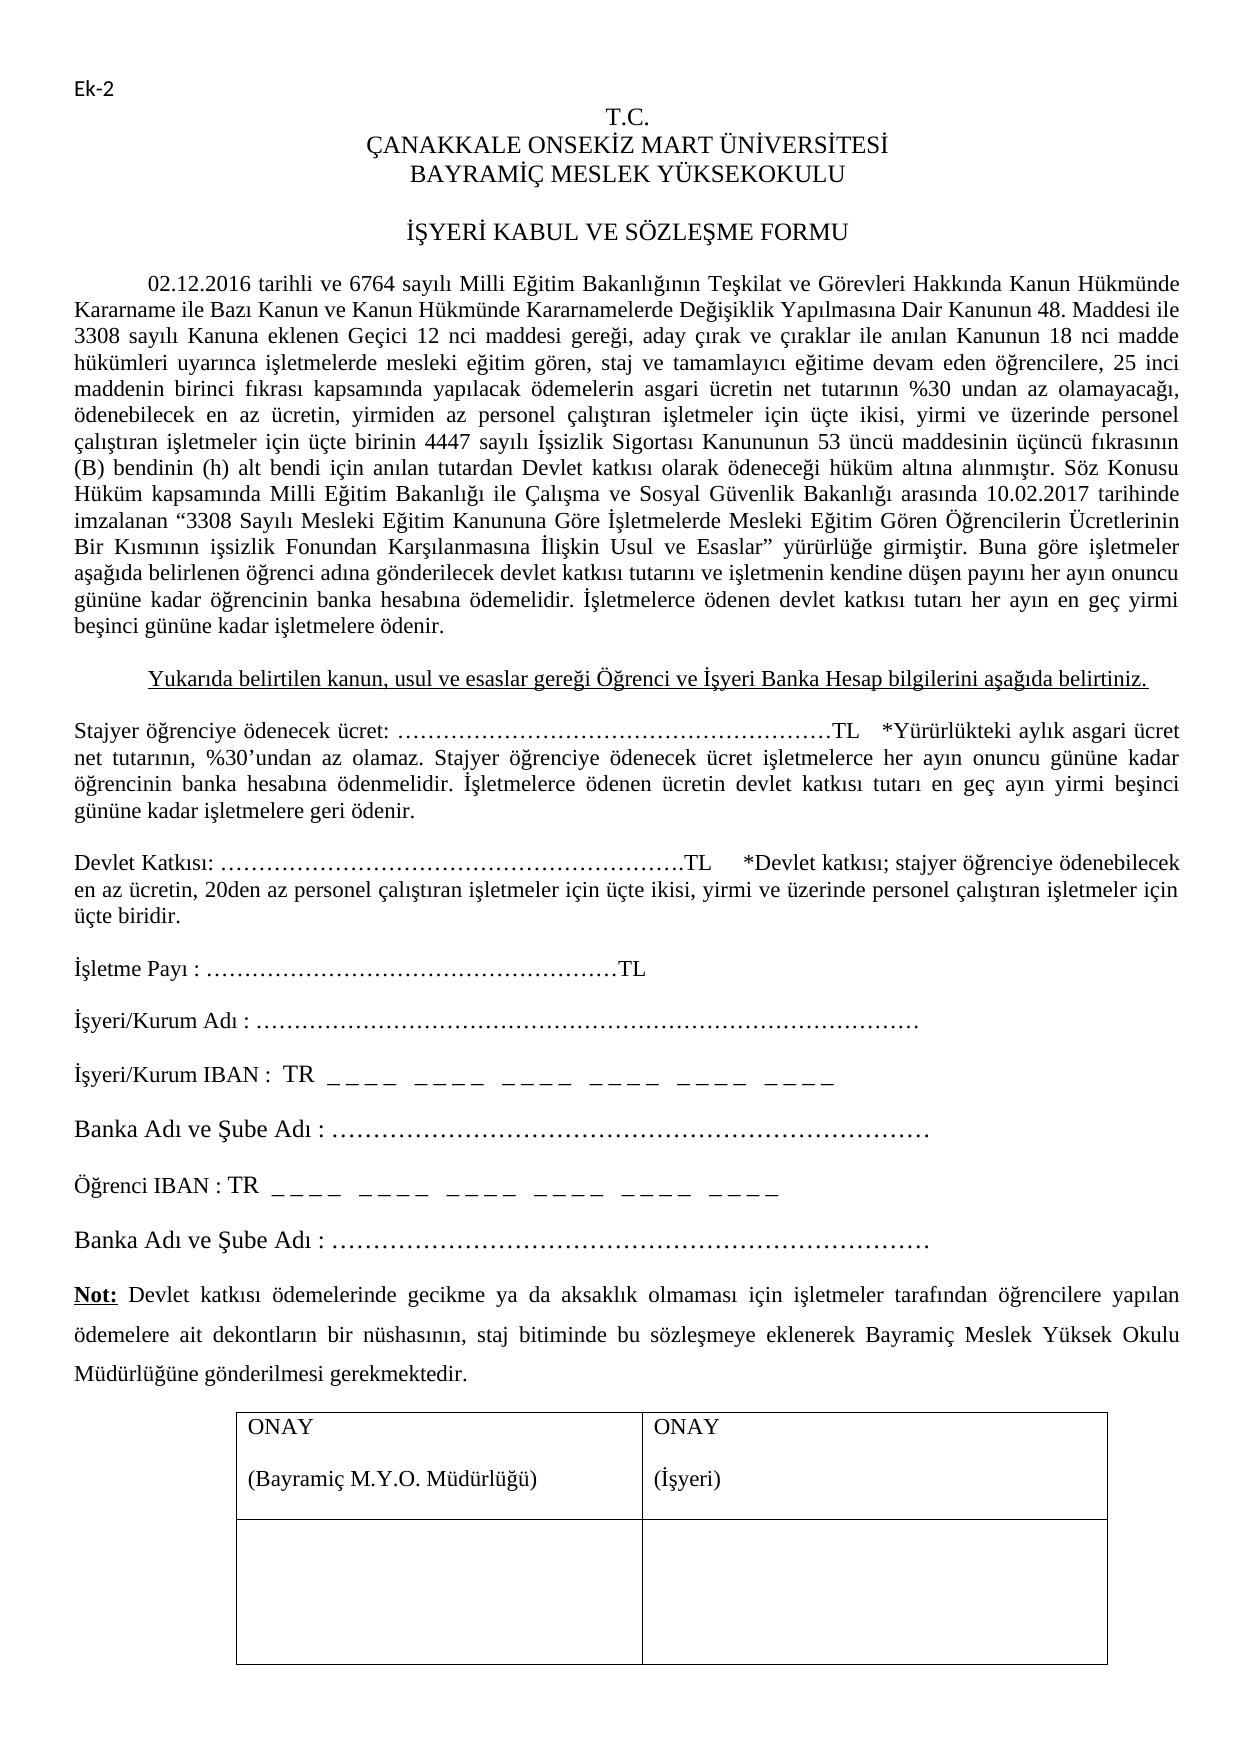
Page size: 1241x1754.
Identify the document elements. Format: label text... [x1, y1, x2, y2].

text T.C. [74, 102, 1181, 131]
text Banka Adı ve Şube Adı : ……………………………………………………………… [74, 1226, 1181, 1254]
table_header ONAY (İşyeri) [643, 1413, 1107, 1519]
text Banka Adı ve Şube Adı : ……………………………………………………………… [74, 1114, 1181, 1143]
text Devlet Katkısı: …………………………………………………….TL *Devlet katkısı; stajyer öğrenciye ödenebilecek en az ücretin, 20den az personel çalıştıran işletmeler için üçte ikisi, yirmi ve üzerinde personel çalıştıran işletmeler için üçte biridir. [74, 849, 1181, 928]
text Öğrenci IBAN : TR _ _ _ _ _ _ _ _ _ _ _ _ _ _ _ _ _ _ _ _ _ _ _ _ [74, 1170, 1181, 1199]
text İşyeri/Kurum IBAN : TR _ _ _ _ _ _ _ _ _ _ _ _ _ _ _ _ _ _ _ _ _ _ _ _ [74, 1059, 1181, 1087]
text Not: Devlet katkısı ödemelerinde gecikme ya da aksaklık olmaması için işletmeler tarafından öğrencilere yapılan ödemelere ait dekontların bir nüshasının, staj bitiminde bu sözleşmeye eklenerek Bayramiç Meslek Yüksek Okulu Müdürlüğüne gönderilmesi gerekmektedir. [74, 1281, 1181, 1387]
text BAYRAMİÇ MESLEK YÜKSEKOKULU [74, 159, 1181, 188]
text 02.12.2016 tarihli ve 6764 sayılı Milli Eğitim Bakanlığının Teşkilat ve Görevleri Hakkında Kanun Hükmünde Kararname ile Bazı Kanun ve Kanun Hükmünde Kararnamelerde Değişiklik Yapılmasına Dair Kanunun 48. Maddesi ile 3308 sayılı Kanuna eklenen Geçici 12 nci maddesi gereği, aday çırak ve çıraklar ile anılan Kanunun 18 nci madde hükümleri uyarınca işletmelerde mesleki eğitim gören, staj ve tamamlayıcı eğitime devam eden öğrencilere, 25 inci maddenin birinci fıkrası kapsamında yapılacak ödemelerin asgari ücretin net tutarının %30 undan az olamayacağı, ödenebilecek en az ücretin, yirmiden az personel çalıştıran işletmeler için üçte ikisi, yirmi ve üzerinde personel çalıştıran işletmeler için üçte birinin 4447 sayılı İşsizlik Sigortası Kanununun 53 üncü maddesinin üçüncü fıkrasının (B) bendinin (h) alt bendi için anılan tutardan Devlet katkısı olarak ödeneceği hüküm altına alınmıştır. Söz Konusu Hüküm kapsamında Milli Eğitim Bakanlığı ile Çalışma ve Sosyal Güvenlik Bakanlığı arasında 10.02.2017 tarihinde imzalanan “3308 Sayılı Mesleki Eğitim Kanununa Göre İşletmelerde Mesleki Eğitim Gören Öğrencilerin Ücretlerinin Bir Kısmının işsizlik Fonundan Karşılanmasına İlişkin Usul ve Esaslar” yürürlüğe girmiştir. Buna göre işletmeler aşağıda belirlenen öğrenci adına gönderilecek devlet katkısı tutarını ve işletmenin kendine düşen payını her ayın onuncu gününe kadar öğrencinin banka hesabına ödemelidir. İşletmelerce ödenen devlet katkısı tutarı her ayın en geç yirmi beşinci gününe kadar işletmelere ödenir. [74, 269, 1181, 638]
table_header ONAY (Bayramiç M.Y.O. Müdürlüğü) [237, 1413, 642, 1519]
text Stajyer öğrenciye ödenecek ücret: …………………………………………………TL *Yürürlükteki aylık asgari ücret net tutarının, %30’undan az olamaz. Stajyer öğrenciye ödenecek ücret işletmelerce her ayın onuncu gününe kadar öğrencinin banka hesabına ödenmelidir. İşletmelerce ödenen ücretin devlet katkısı tutarı en geç ayın yirmi beşinci gününe kadar işletmelere geri ödenir. [74, 718, 1181, 823]
text Yukarıda belirtilen kanun, usul ve esaslar gereği Öğrenci ve İşyeri Banka Hesap bilgilerini aşağıda belirtiniz. [74, 665, 1181, 691]
text İşyeri/Kurum Adı : …………………………………………………………………………… [74, 1007, 1181, 1033]
table_cell [643, 1520, 1107, 1664]
text İşletme Payı : ………………………………………………TL [74, 955, 1181, 981]
text ÇANAKKALE ONSEKİZ MART ÜNİVERSİTESİ [74, 131, 1181, 159]
table_cell [237, 1520, 642, 1664]
text İŞYERİ KABUL VE SÖZLEŞME FORMU [74, 217, 1181, 246]
